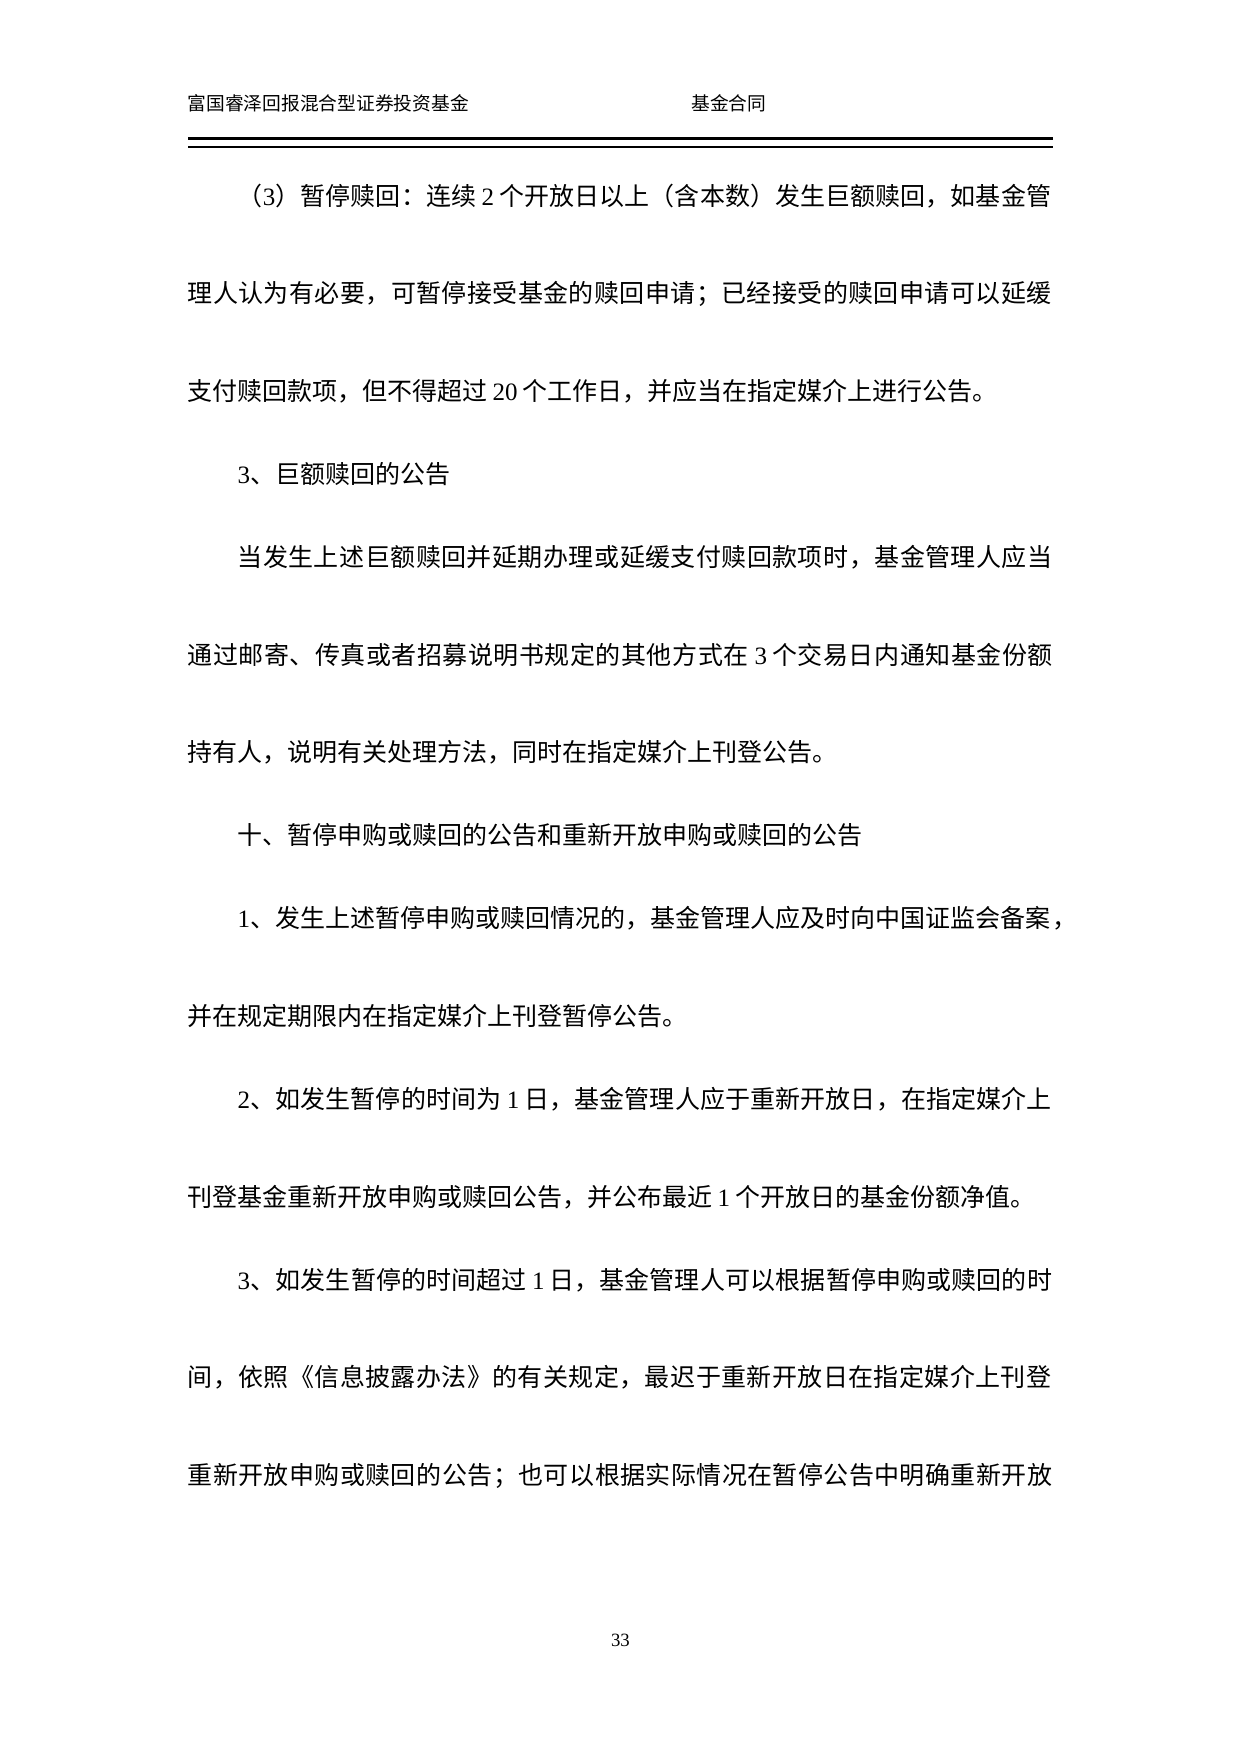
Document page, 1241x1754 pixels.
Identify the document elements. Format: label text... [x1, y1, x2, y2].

text （3）暂停赎回：连续2个开放日以上（含本数）发生巨额赎回，如基金管理人认为有必要，可暂停接受基金的赎回申请；已经接受的赎回申请可以延缓支付赎回款项，但不得超过20个工作日，并应当在指定媒介上进行公告。 [187, 162, 1053, 422]
text 当发生上述巨额赎回并延期办理或延缓支付赎回款项时，基金管理人应当通过邮寄、传真或者招募说明书规定的其他方式在3个交易日内通知基金份额持有人，说明有关处理方法，同时在指定媒介上刊登公告。 [187, 523, 1053, 783]
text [187, 1246, 1053, 1506]
text 十、暂停申购或赎回的公告和重新开放申购或赎回的公告 [187, 801, 1053, 866]
text 2、如发生暂停的时间为1日，基金管理人应于重新开放日，在指定媒介上刊登基金重新开放申购或赎回公告，并公布最近1个开放日的基金份额净值。 [187, 1065, 1053, 1228]
text 1、发生上述暂停申购或赎回情况的，基金管理人应及时向中国证监会备案，并在规定期限内在指定媒介上刊登暂停公告。 [187, 884, 1053, 1047]
text 3、巨额赎回的公告 [187, 440, 1053, 505]
